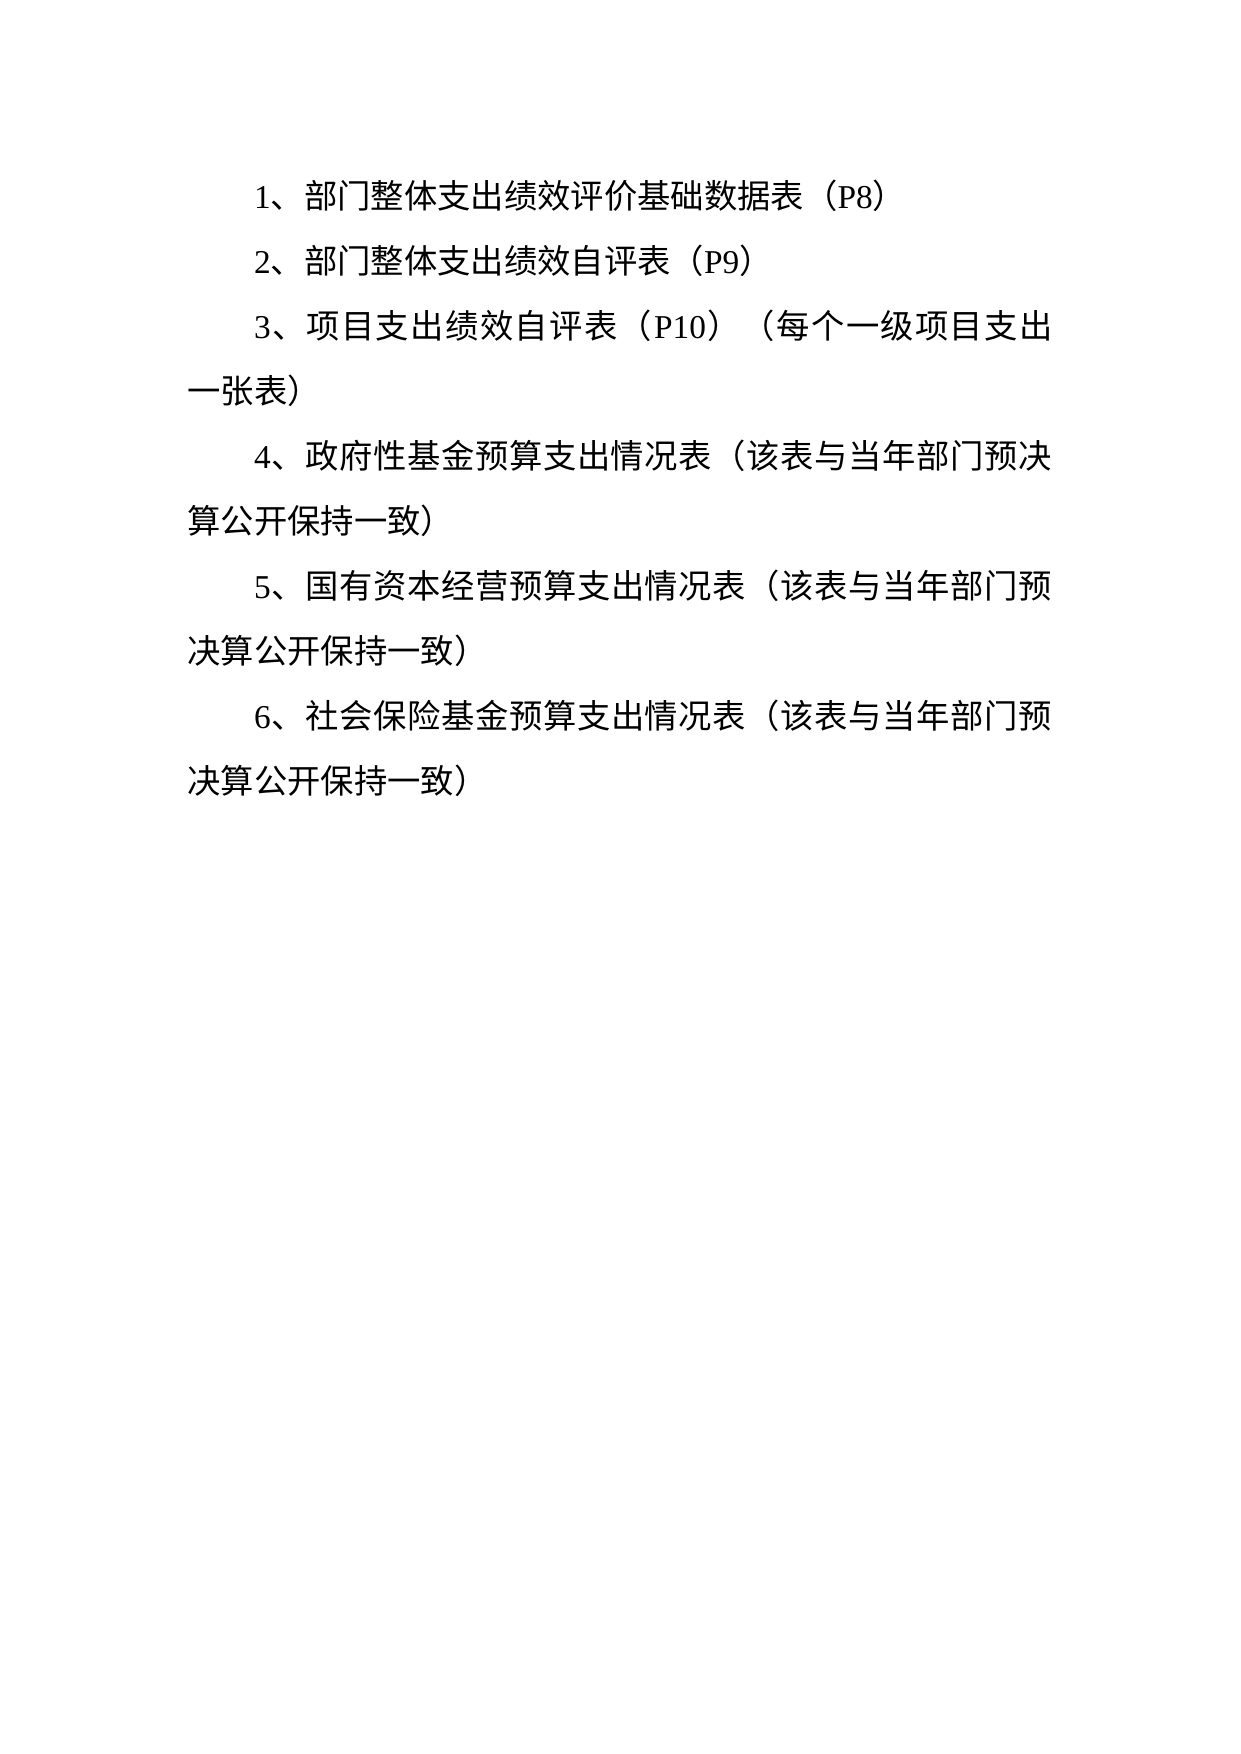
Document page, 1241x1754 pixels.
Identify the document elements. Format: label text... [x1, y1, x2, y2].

text 5、国有资本经营预算支出情况表（该表与当年部门预决算公开保持一致） [187, 552, 1053, 682]
text 2、部门整体支出绩效自评表（P9） [187, 227, 1053, 292]
text 3、项目支出绩效自评表（P10）（每个一级项目支出一张表） [187, 292, 1053, 422]
text 6、社会保险基金预算支出情况表（该表与当年部门预决算公开保持一致） [187, 682, 1053, 812]
text 1、部门整体支出绩效评价基础数据表（P8） [187, 162, 1053, 227]
text 4、政府性基金预算支出情况表（该表与当年部门预决算公开保持一致） [187, 422, 1053, 552]
